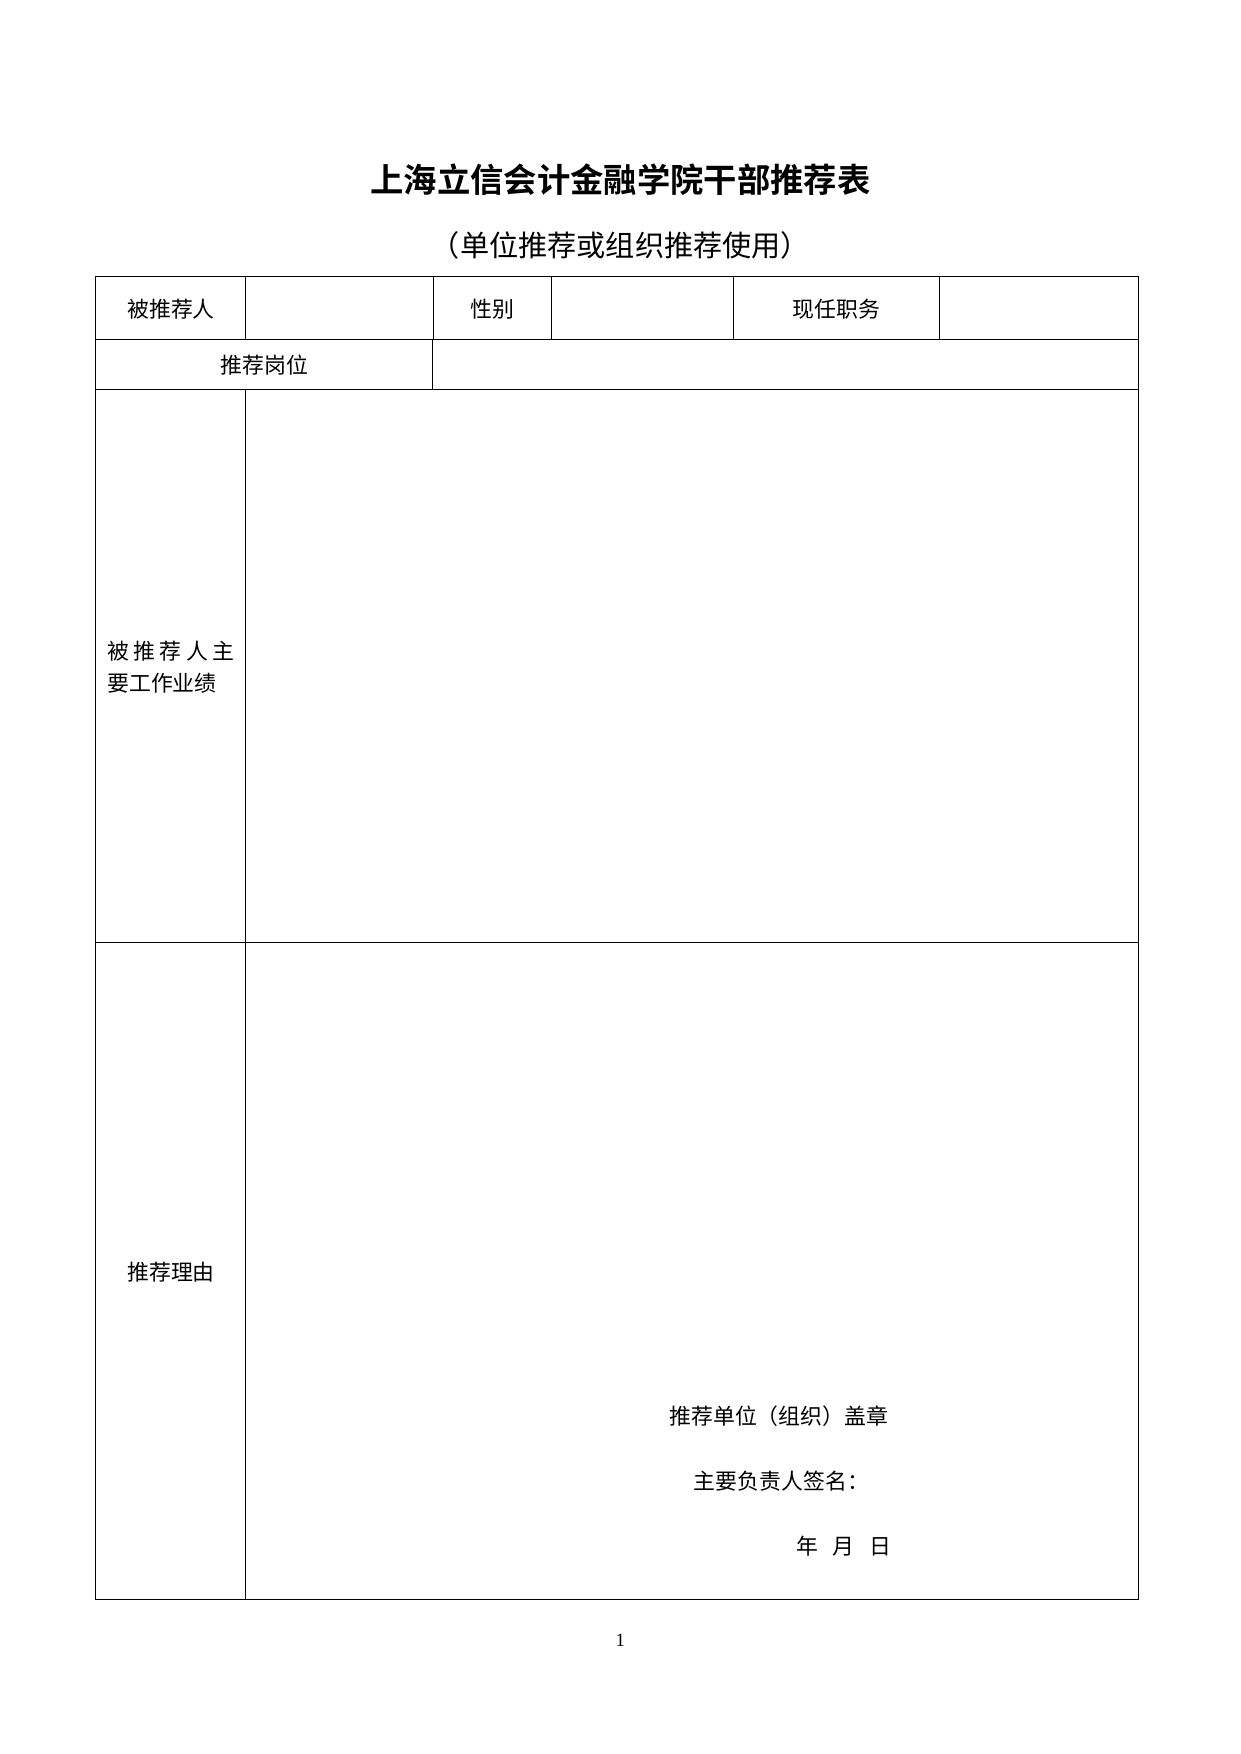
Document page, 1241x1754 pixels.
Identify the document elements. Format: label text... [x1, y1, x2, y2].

text 上海立信会计金融学院干部推荐表 [118, 146, 1122, 211]
table_header [246, 277, 433, 339]
table_header 性别 [434, 277, 551, 339]
text （单位推荐或组织推荐使用） [118, 211, 1122, 276]
table_cell [246, 390, 1138, 942]
table_cell [433, 340, 1138, 389]
table_cell 推荐理由 [96, 943, 245, 1599]
table_header 现任职务 [734, 277, 939, 339]
table_header [552, 277, 733, 339]
table_cell 推荐岗位 [96, 340, 432, 389]
table_cell 推荐单位（组织）盖章 主要负责人签名： 年 月 日 [246, 943, 1138, 1599]
table_header [940, 277, 1138, 339]
table_header 被推荐人 [96, 277, 245, 339]
table_cell 被推荐人主要工作业绩 [96, 390, 245, 942]
